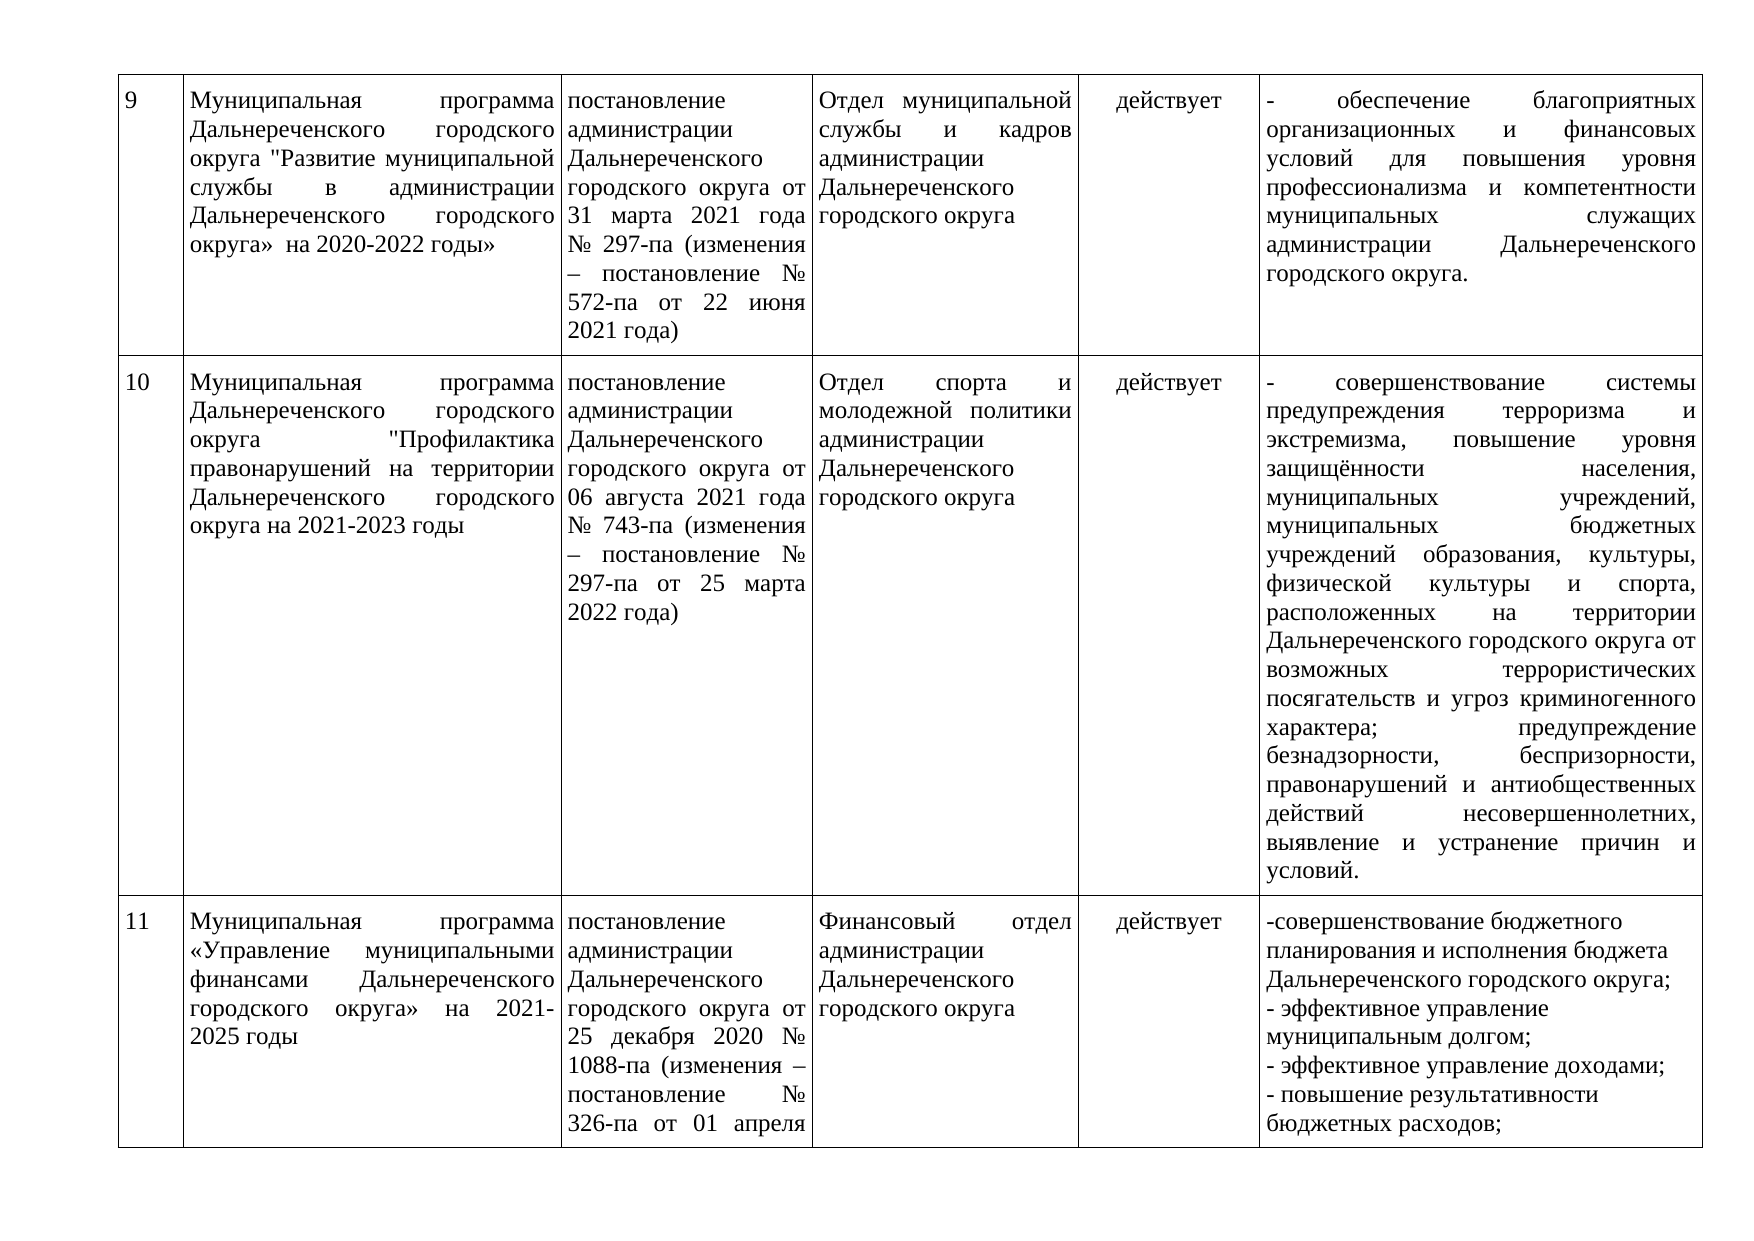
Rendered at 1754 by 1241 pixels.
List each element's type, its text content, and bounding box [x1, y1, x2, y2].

table_cell 10 [119, 356, 183, 895]
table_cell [184, 896, 561, 1147]
table_cell постановление администрации Дальнереченского городского округа от 06 августа 2021 года № 743-па (изменения – постановление № 297-па от 25 марта 2022 года) [562, 356, 812, 895]
table_cell - обеспечение благоприятных организационных и финансовых условий для повышения уровня профессионализма и компетентности муниципальных служащих администрации Дальнереченского городского округа. [1260, 75, 1702, 355]
table_cell действует [1079, 356, 1259, 895]
table_cell Муниципальная программа Дальнереченского городского округа "Развитие муниципальной службы в администрации Дальнереченского городского округа» на 2020-2022 годы» [184, 75, 561, 355]
table_cell Отдел спорта и молодежной политики администрации Дальнереченского городского округа [813, 356, 1078, 895]
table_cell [813, 896, 1078, 1147]
table_cell действует [1079, 896, 1259, 1147]
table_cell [1260, 896, 1702, 1147]
table_cell - совершенствование системы предупреждения терроризма и экстремизма, повышение уровня защищённости населения, муниципальных учреждений, муниципальных бюджетных учреждений образования, культуры, физической культуры и спорта, расположенных на территории Дальнереченского городского округа от возможных террористических посягательств и угроз криминогенного характера; предупреждение безнадзорности, беспризорности, правонарушений и антиобщественных действий несовершеннолетних, выявление и устранение причин и условий. [1260, 356, 1702, 895]
table_cell 9 [119, 75, 183, 355]
table_cell Отдел муниципальной службы и кадров администрации Дальнереченского городского округа [813, 75, 1078, 355]
table_cell 11 [119, 896, 183, 1147]
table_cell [562, 896, 812, 1147]
table_cell Муниципальная программа Дальнереченского городского округа "Профилактика правонарушений на территории Дальнереченского городского округа на 2021-2023 годы [184, 356, 561, 895]
table_cell постановление администрации Дальнереченского городского округа от 31 марта 2021 года № 297-па (изменения – постановление № 572-па от 22 июня 2021 года) [562, 75, 812, 355]
table_cell действует [1079, 75, 1259, 355]
